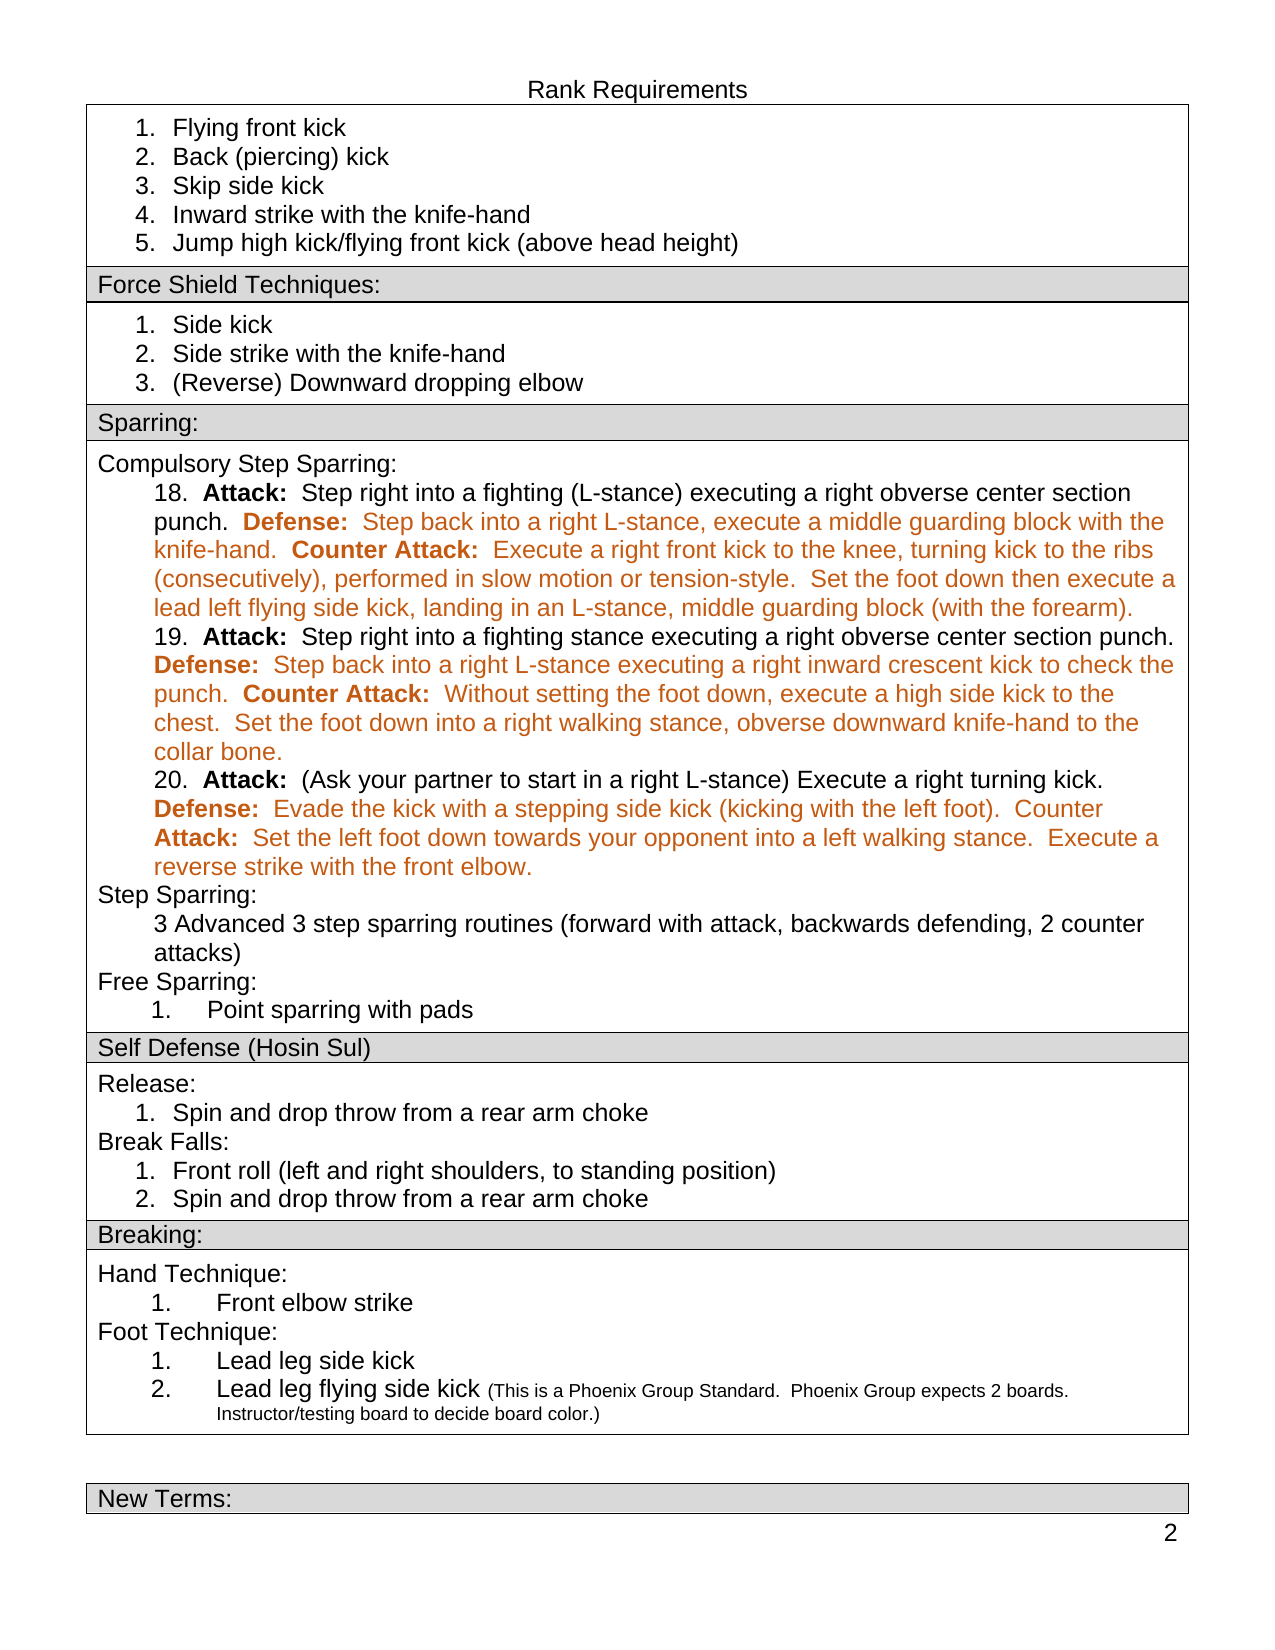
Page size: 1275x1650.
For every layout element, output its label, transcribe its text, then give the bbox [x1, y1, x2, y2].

table_header New Terms: [87, 1484, 1188, 1512]
table_cell Force Shield Techniques: [87, 267, 1188, 301]
table_cell Hand Technique: Front elbow strike Foot Technique: Lead leg side kick Lead leg flying side kick (This is a Phoenix Group Standard. Phoenix Group expects 2 boards. Instructor/testing board to decide board color.) [87, 1250, 1188, 1434]
table_cell Compulsory Step Sparring: 18. Attack: Step right into a fighting (L-stance) executing a right obverse center section punch. Defense: Step back into a right L-stance, execute a middle guarding block with the knife-hand. Counter Attack: Execute a right front kick to the knee, turning kick to the ribs (consecutively), performed in slow motion or tension-style. Set the foot down then execute a lead left flying side kick, landing in an L-stance, middle guarding block (with the forearm). 19. Attack: Step right into a fighting stance executing a right obverse center section punch. Defense: Step back into a right L-stance executing a right inward crescent kick to check the punch. Counter Attack: Without setting the foot down, execute a high side kick to the chest. Set the foot down into a right walking stance, obverse downward knife-hand to the collar bone. 20. Attack: (Ask your partner to start in a right L-stance) Execute a right turning kick. Defense: Evade the kick with a stepping side kick (kicking with the left foot). Counter Attack: Set the left foot down towards your opponent into a left walking stance. Execute a reverse strike with the front elbow. Step Sparring: 3 Advanced 3 step sparring routines (forward with attack, backwards defending, 2 counter attacks) Free Sparring: Point sparring with pads [87, 441, 1188, 1032]
table_cell Release: Spin and drop throw from a rear arm choke Break Falls: Front roll (left and right shoulders, to standing position) Spin and drop throw from a rear arm choke [87, 1063, 1188, 1219]
table_cell Flying front kick Back (piercing) kick Skip side kick Inward strike with the knife-hand Jump high kick/flying front kick (above head height) [87, 105, 1188, 266]
table_cell Sparring: [87, 405, 1188, 440]
table_cell Breaking: [87, 1221, 1188, 1249]
table_cell Self Defense (Hosin Sul) [87, 1033, 1188, 1062]
table_cell Side kick Side strike with the knife-hand (Reverse) Downward dropping elbow [87, 303, 1188, 404]
